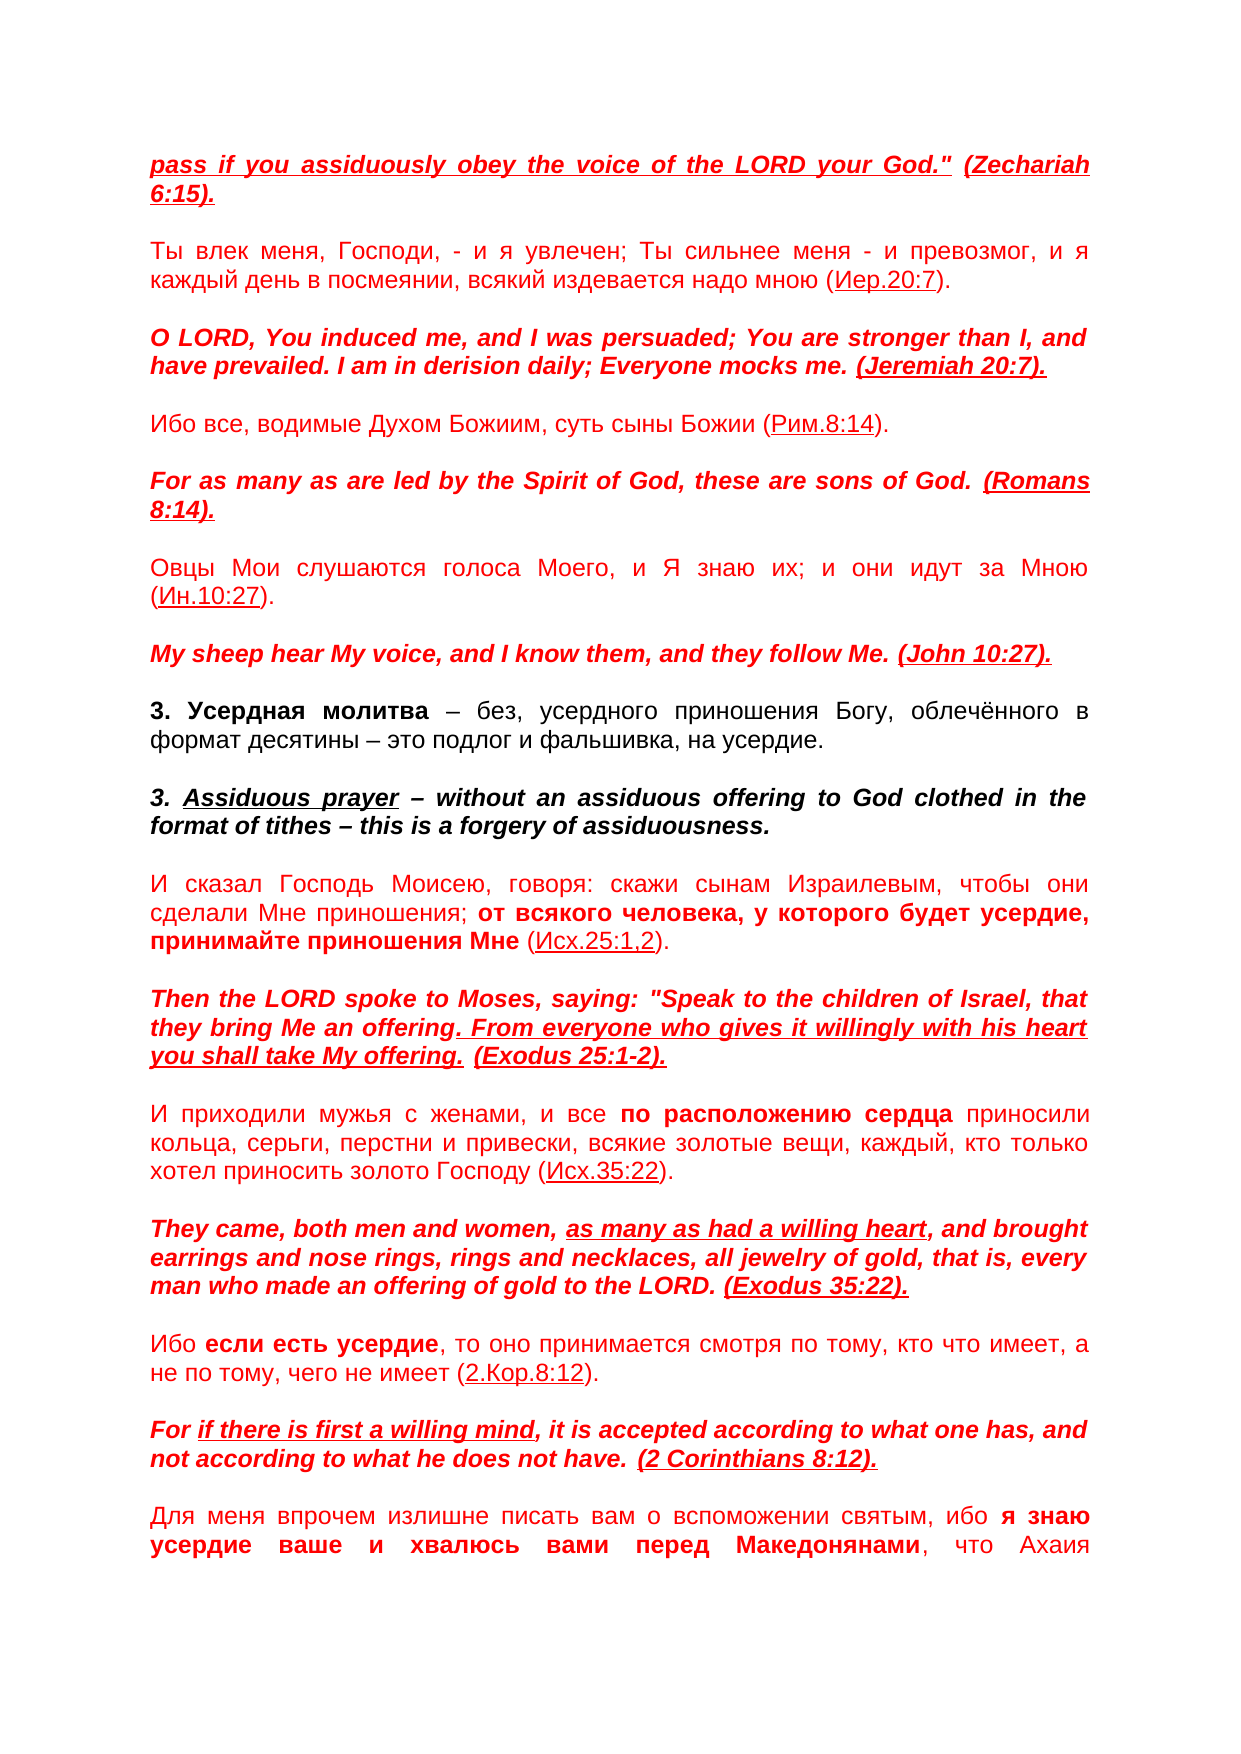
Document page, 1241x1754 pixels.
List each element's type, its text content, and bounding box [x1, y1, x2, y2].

text For if there is first a willing mind, it is accepted according to what one has, and not according to what he does not have. (2 Corinthians 8:12). [150, 1415, 1090, 1472]
text И приходили мужья с женами, и все по расположению сердца приносили кольца, серьги, перстни и привески, всякие золотые вещи, каждый, кто только хотел приносить золото Господу (Исх.35:22). [150, 1099, 1090, 1185]
text Then the LORD spoke to Moses, saying: "Speak to the children of Israel, that they bring Me an offering. From everyone who gives it willingly with his heart you shall take My offering. (Exodus 25:1-2). [150, 984, 1090, 1070]
text 3. Усердная молитва – без, усердного приношения Богу, облечённого в формат десятины – это подлог и фальшивка, на усердие. [150, 696, 1090, 754]
text И сказал Господь Моисею, говоря: скажи сынам Израилевым, чтобы они сделали Мне приношения; от всякого человека, у которого будет усердие, принимайте приношения Мне (Исх.25:1,2). [150, 869, 1090, 955]
text Ты влек меня, Господи, - и я увлечен; Ты сильнее меня - и превозмог, и я каждый день в посмеянии, всякий издевается надо мною (Иер.20:7). [150, 236, 1090, 294]
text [150, 150, 1090, 207]
text 3. Assiduous prayer – without an assiduous offering to God clothed in the format of tithes – this is a forgery of assiduousness. [150, 782, 1090, 840]
text Овцы Мои слушаются голоса Моего, и Я знаю их; и они идут за Мною (Ин.10:27). [150, 552, 1090, 610]
text Ибо если есть усердие, то оно принимается смотря по тому, кто что имеет, а не по тому, чего не имеет (2.Кор.8:12). [150, 1329, 1090, 1386]
text My sheep hear My voice, and I know them, and they follow Me. (John 10:27). [150, 639, 1090, 667]
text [150, 1501, 1090, 1559]
text They came, both men and women, as many as had a willing heart, and brought earrings and nose rings, rings and necklaces, all jewelry of gold, that is, every man who made an offering of gold to the LORD. (Exodus 35:22). [150, 1214, 1090, 1300]
text Ибо все, водимые Духом Божиим, суть сыны Божии (Рим.8:14). [150, 409, 1090, 437]
text For as many as are led by the Spirit of God, these are sons of God. (Romans 8:14). [150, 466, 1090, 524]
text O LORD, You induced me, and I was persuaded; You are stronger than I, and have prevailed. I am in derision daily; Everyone mocks me. (Jeremiah 20:7). [150, 322, 1090, 380]
